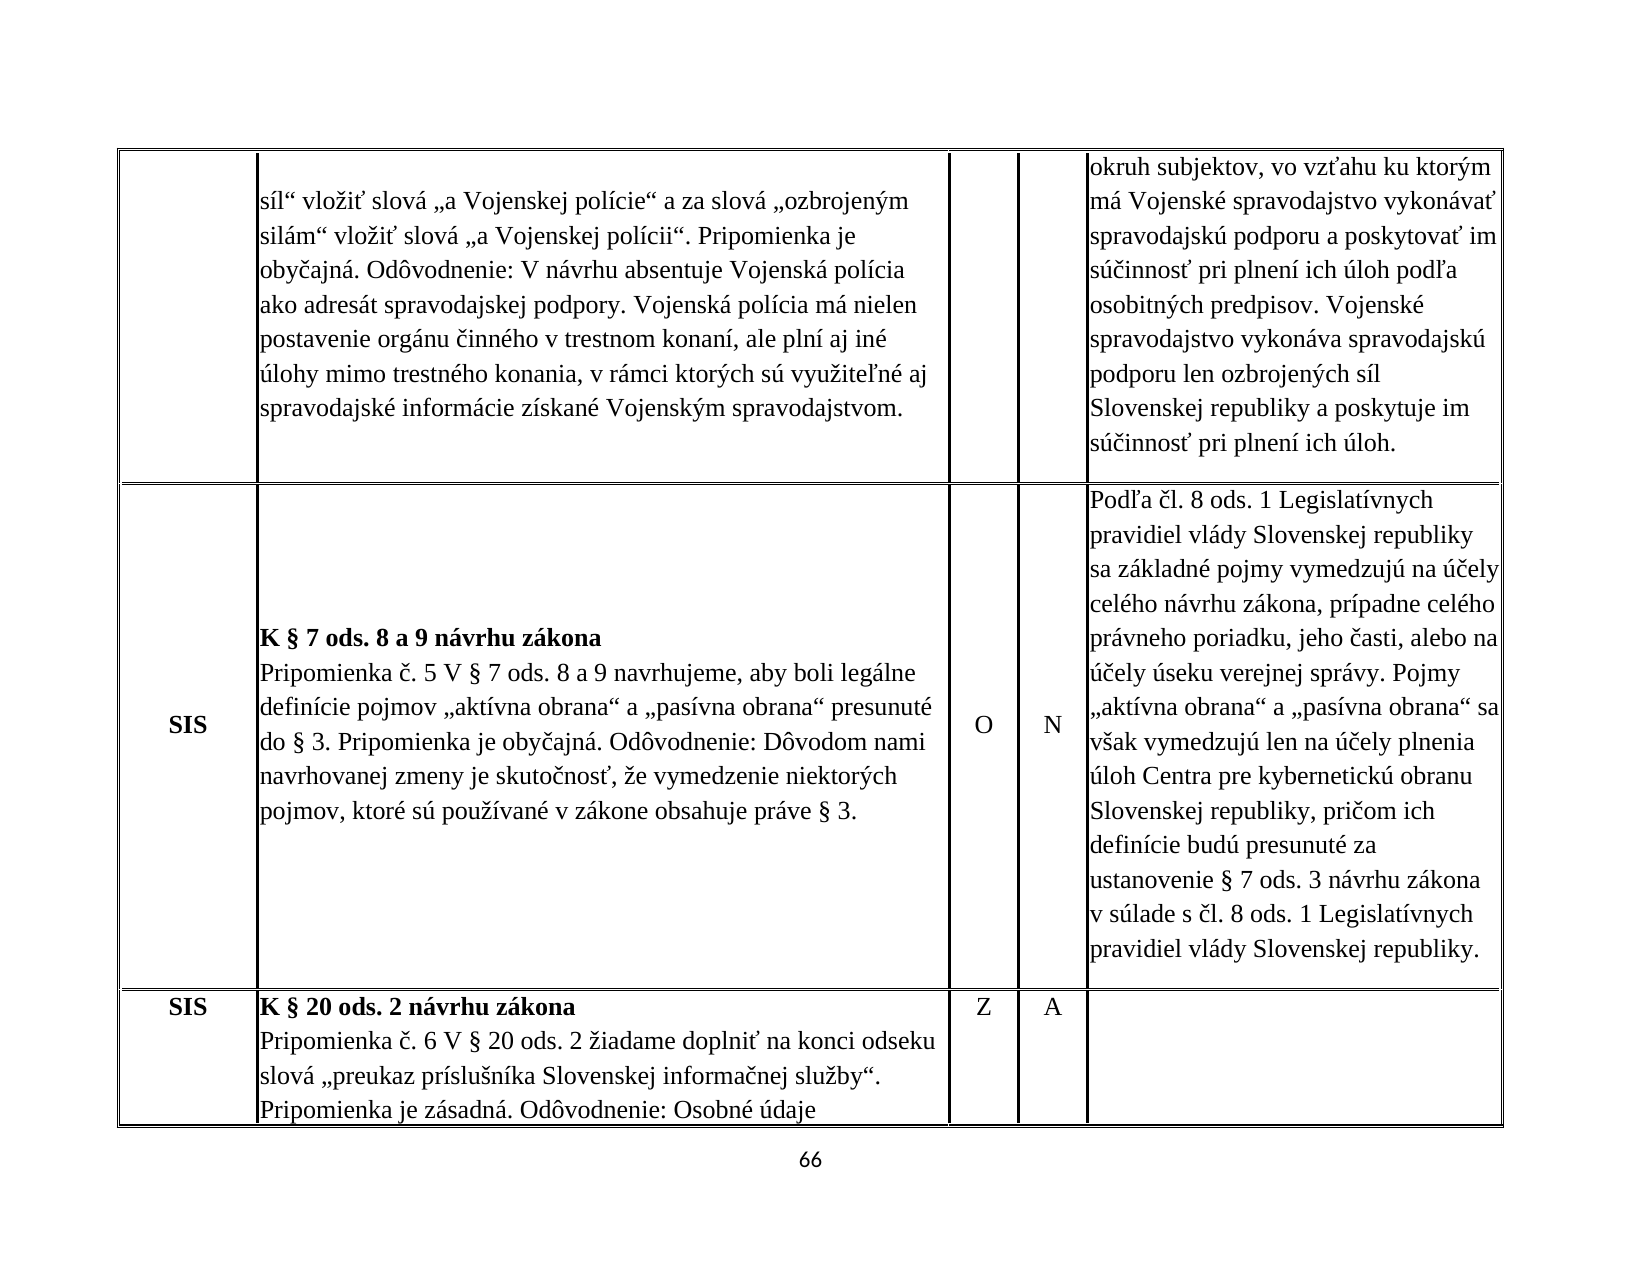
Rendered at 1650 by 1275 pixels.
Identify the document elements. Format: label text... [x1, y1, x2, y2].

table_cell N [1020, 485, 1086, 987]
table_cell N [1018, 151, 1087, 481]
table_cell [1087, 151, 1501, 481]
table_cell SIS [120, 481, 256, 987]
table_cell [257, 991, 949, 1124]
table_cell O [949, 151, 1018, 481]
table_cell O [951, 485, 1017, 987]
table_cell K § 7 ods. 8 a 9 návrhu zákona Pripomienka č. 5 V § 7 ods. 8 a 9 navrhujeme, aby boli legálne definície pojmov „aktívna obrana“ a „pasívna obrana“ presunuté do § 3. Pripomienka je obyčajná. Odôvodnenie: Dôvodom nami navrhovanej zmeny je skutočnosť, že vymedzenie niektorých pojmov, ktoré sú používané v zákone obsahuje práve § 3. [259, 485, 948, 987]
table_cell Z [949, 991, 1018, 1124]
table_cell SIS [120, 151, 257, 481]
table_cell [257, 149, 949, 481]
table_cell SIS [120, 988, 257, 1124]
table_cell A [1018, 991, 1087, 1124]
table_cell [1087, 988, 1501, 1124]
table_cell Podľa čl. 8 ods. 1 Legislatívnych pravidiel vlády Slovenskej republiky sa základné pojmy vymedzujú na účely celého návrhu zákona, prípadne celého právneho poriadku, jeho časti, alebo na účely úseku verejnej správy. Pojmy „aktívna obrana“ a „pasívna obrana“ sa však vymedzujú len na účely plnenia úloh Centra pre kybernetickú obranu Slovenskej republiky, pričom ich definície budú presunuté za ustanovenie § 7 ods. 3 návrhu zákona v súlade s čl. 8 ods. 1 Legislatívnych pravidiel vlády Slovenskej republiky. [1089, 481, 1501, 987]
